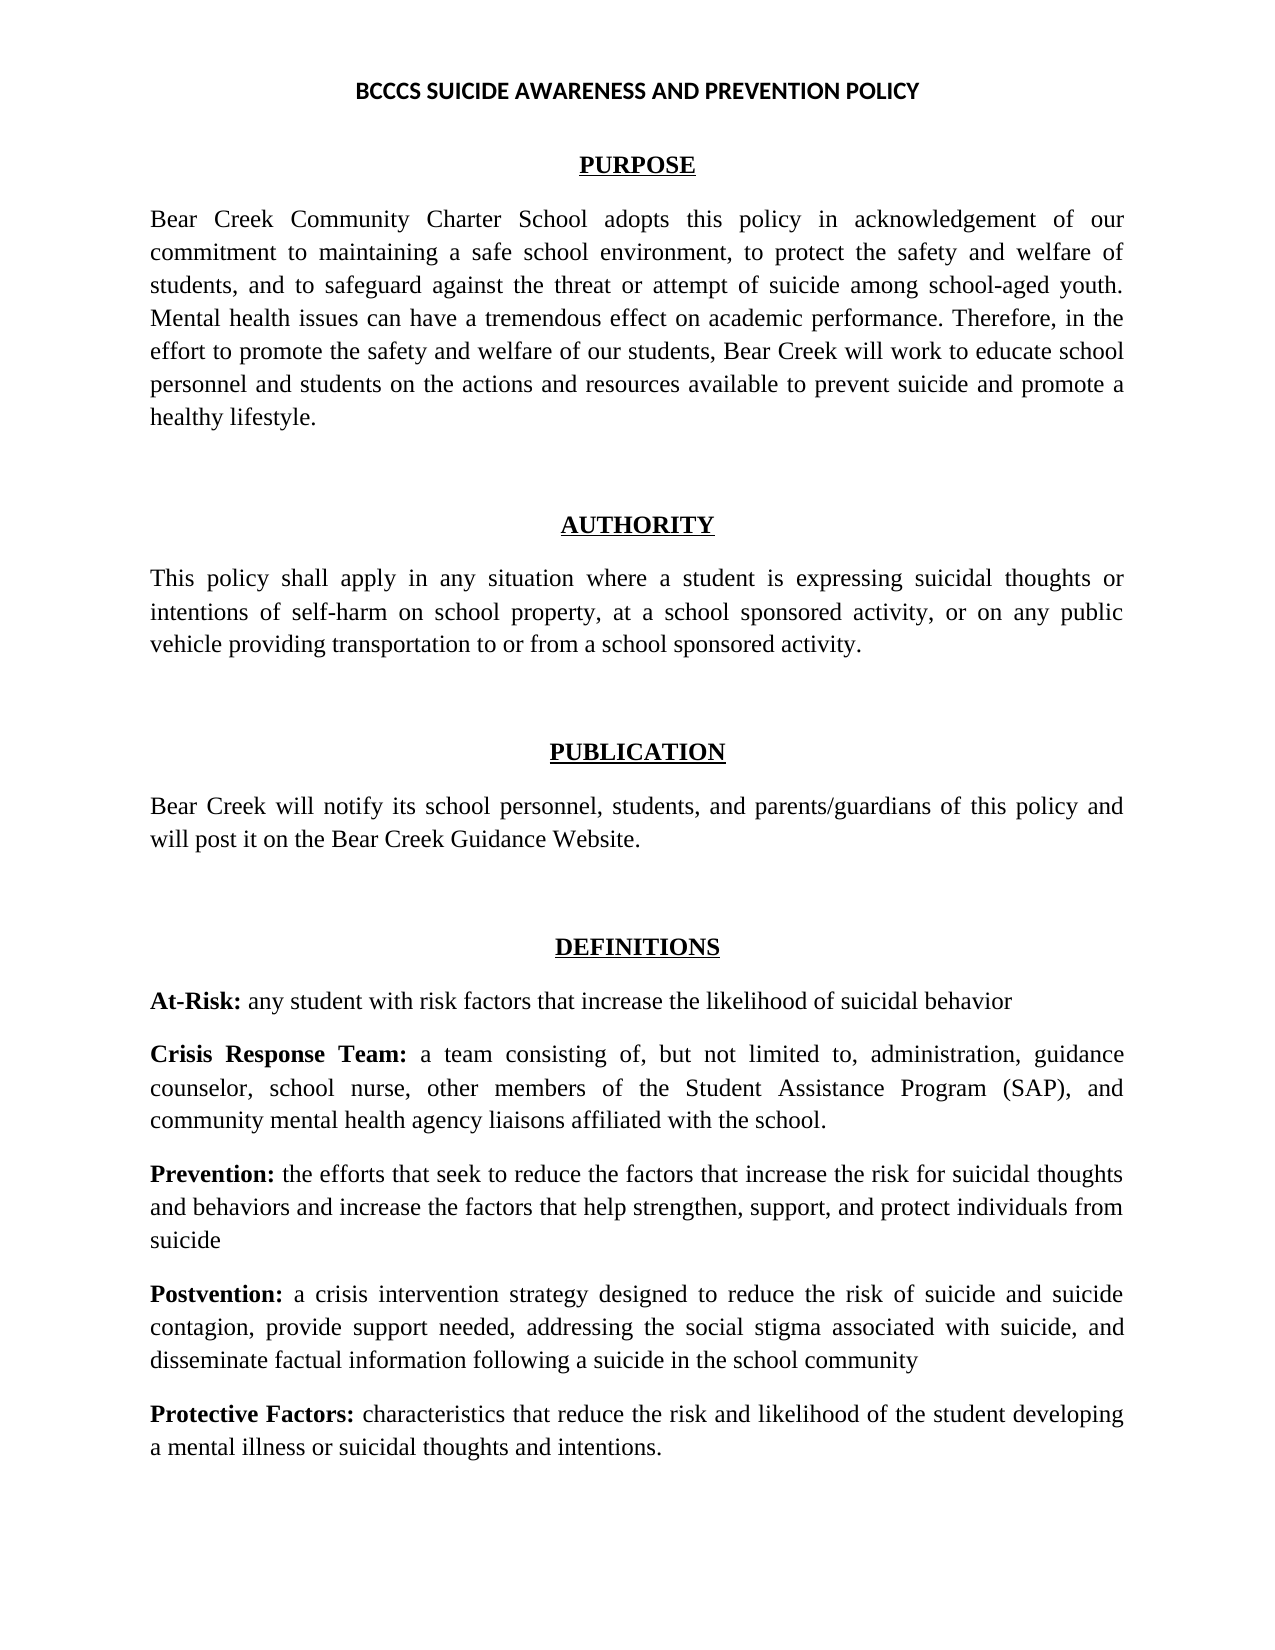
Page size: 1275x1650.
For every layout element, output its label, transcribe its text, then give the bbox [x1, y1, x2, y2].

text Prevention: the efforts that seek to reduce the factors that increase the risk for suicidal thoughts and behaviors and increase the factors that help strengthen, support, and protect individuals from suicide [150, 1159, 1125, 1254]
text AUTHORITY [150, 510, 1125, 538]
text Postvention: a crisis intervention strategy designed to reduce the risk of suicide and suicide contagion, provide support needed, addressing the social stigma associated with suicide, and disseminate factual information following a suicide in the school community [150, 1279, 1125, 1374]
text PURPOSE [150, 150, 1125, 179]
text At-Risk: any student with risk factors that increase the likelihood of suicidal behavior [150, 986, 1125, 1014]
text Bear Creek Community Charter School adopts this policy in acknowledgement of our commitment to maintaining a safe school environment, to protect the safety and welfare of students, and to safeguard against the threat or attempt of suicide among school-aged youth. Mental health issues can have a tremendous effect on academic performance. Therefore, in the effort to promote the safety and welfare of our students, Bear Creek will work to educate school personnel and students on the actions and resources available to prevent suicide and promote a healthy lifestyle. [150, 204, 1125, 431]
text This policy shall apply in any situation where a student is expressing suicidal thoughts or intentions of self-harm on school property, at a school sponsored activity, or on any public vehicle providing transportation to or from a school sponsored activity. [150, 563, 1125, 658]
text DEFINITIONS [150, 932, 1125, 961]
text Protective Factors: characteristics that reduce the risk and likelihood of the student developing a mental illness or suicidal thoughts and intentions. [150, 1399, 1125, 1461]
text Crisis Response Team: a team consisting of, but not limited to, administration, guidance counselor, school nurse, other members of the Student Assistance Program (SAP), and community mental health agency liaisons affiliated with the school. [150, 1039, 1125, 1134]
text PUBLICATION [150, 737, 1125, 766]
text Bear Creek will notify its school personnel, students, and parents/guardians of this policy and will post it on the Bear Creek Guidance Website. [150, 791, 1125, 853]
